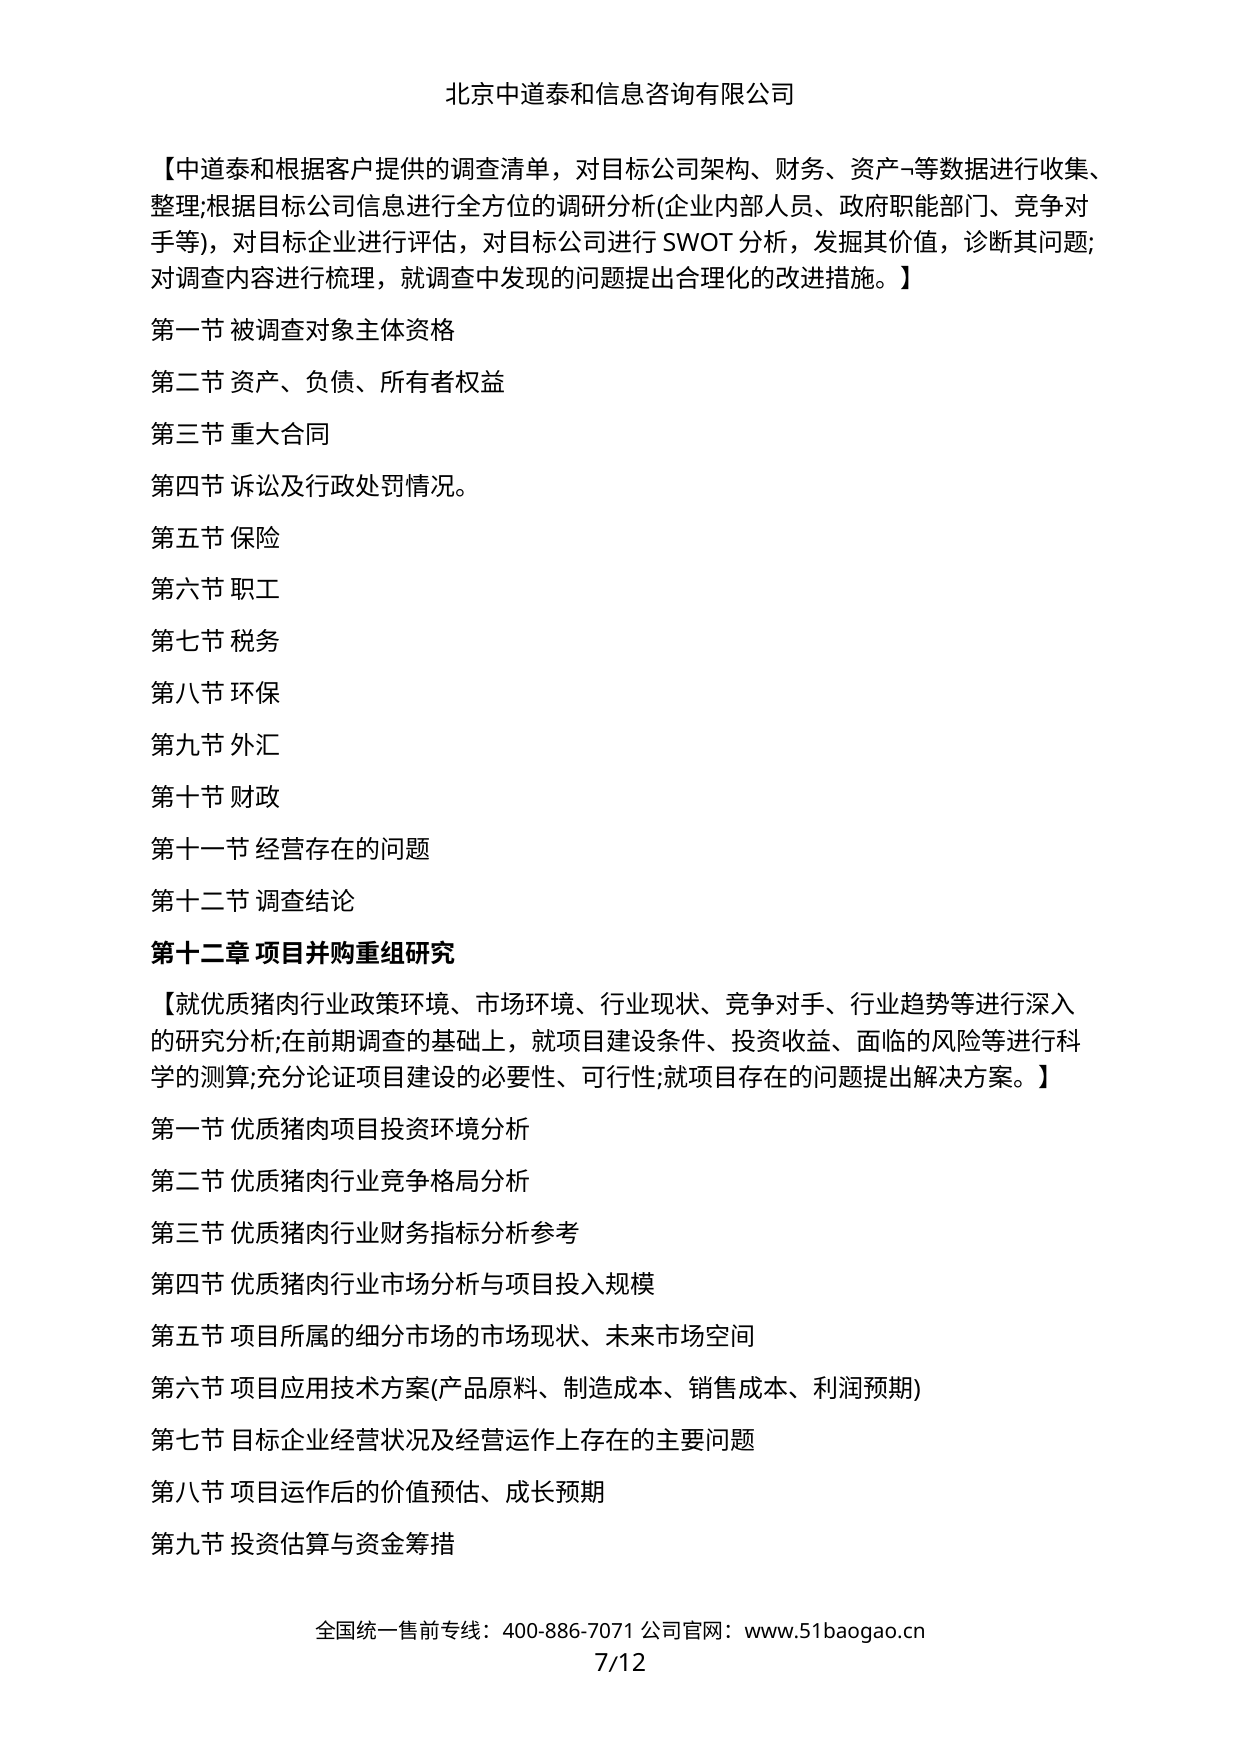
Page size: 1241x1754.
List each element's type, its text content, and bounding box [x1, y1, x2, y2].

text 第三节 重大合同 [150, 414, 1090, 451]
text 第九节 投资估算与资金筹措 [150, 1524, 1090, 1561]
text 第九节 外汇 [150, 726, 1090, 762]
text 第十一节 经营存在的问题 [150, 829, 1090, 866]
text 第五节 保险 [150, 518, 1090, 554]
text 第三节 优质猪肉行业财务指标分析参考 [150, 1213, 1090, 1249]
text 第二节 资产、负债、所有者权益 [150, 362, 1090, 399]
text 第八节 环保 [150, 674, 1090, 710]
text 第一节 优质猪肉项目投资环境分析 [150, 1109, 1090, 1146]
text 第六节 职工 [150, 570, 1090, 606]
text 第十二章 项目并购重组研究 [150, 933, 1090, 969]
text 第七节 目标企业经营状况及经营运作上存在的主要问题 [150, 1421, 1090, 1457]
text 第四节 诉讼及行政处罚情况。 [150, 466, 1090, 502]
text 【中道泰和根据客户提供的调查清单，对目标公司架构、财务、资产¬等数据进行收集、整理;根据目标公司信息进行全方位的调研分析(企业内部人员、政府职能部门、竞争对手等)，对目标企业进行评估，对目标公司进行SWOT分析，发掘其价值，诊断其问题;对调查内容进行梳理，就调查中发现的问题提出合理化的改进措施。】 [150, 150, 1090, 295]
text 第十二节 调查结论 [150, 881, 1090, 917]
text 第七节 税务 [150, 622, 1090, 658]
text 【就优质猪肉行业政策环境、市场环境、行业现状、竞争对手、行业趋势等进行深入的研究分析;在前期调查的基础上，就项目建设条件、投资收益、面临的风险等进行科学的测算;充分论证项目建设的必要性、可行性;就项目存在的问题提出解决方案。】 [150, 985, 1090, 1094]
text 第六节 项目应用技术方案(产品原料、制造成本、销售成本、利润预期) [150, 1369, 1090, 1405]
text 第二节 优质猪肉行业竞争格局分析 [150, 1161, 1090, 1197]
text 第十节 财政 [150, 777, 1090, 814]
text 第一节 被调查对象主体资格 [150, 311, 1090, 347]
text 第五节 项目所属的细分市场的市场现状、未来市场空间 [150, 1317, 1090, 1353]
text 第八节 项目运作后的价值预估、成长预期 [150, 1472, 1090, 1509]
text 第四节 优质猪肉行业市场分析与项目投入规模 [150, 1265, 1090, 1301]
